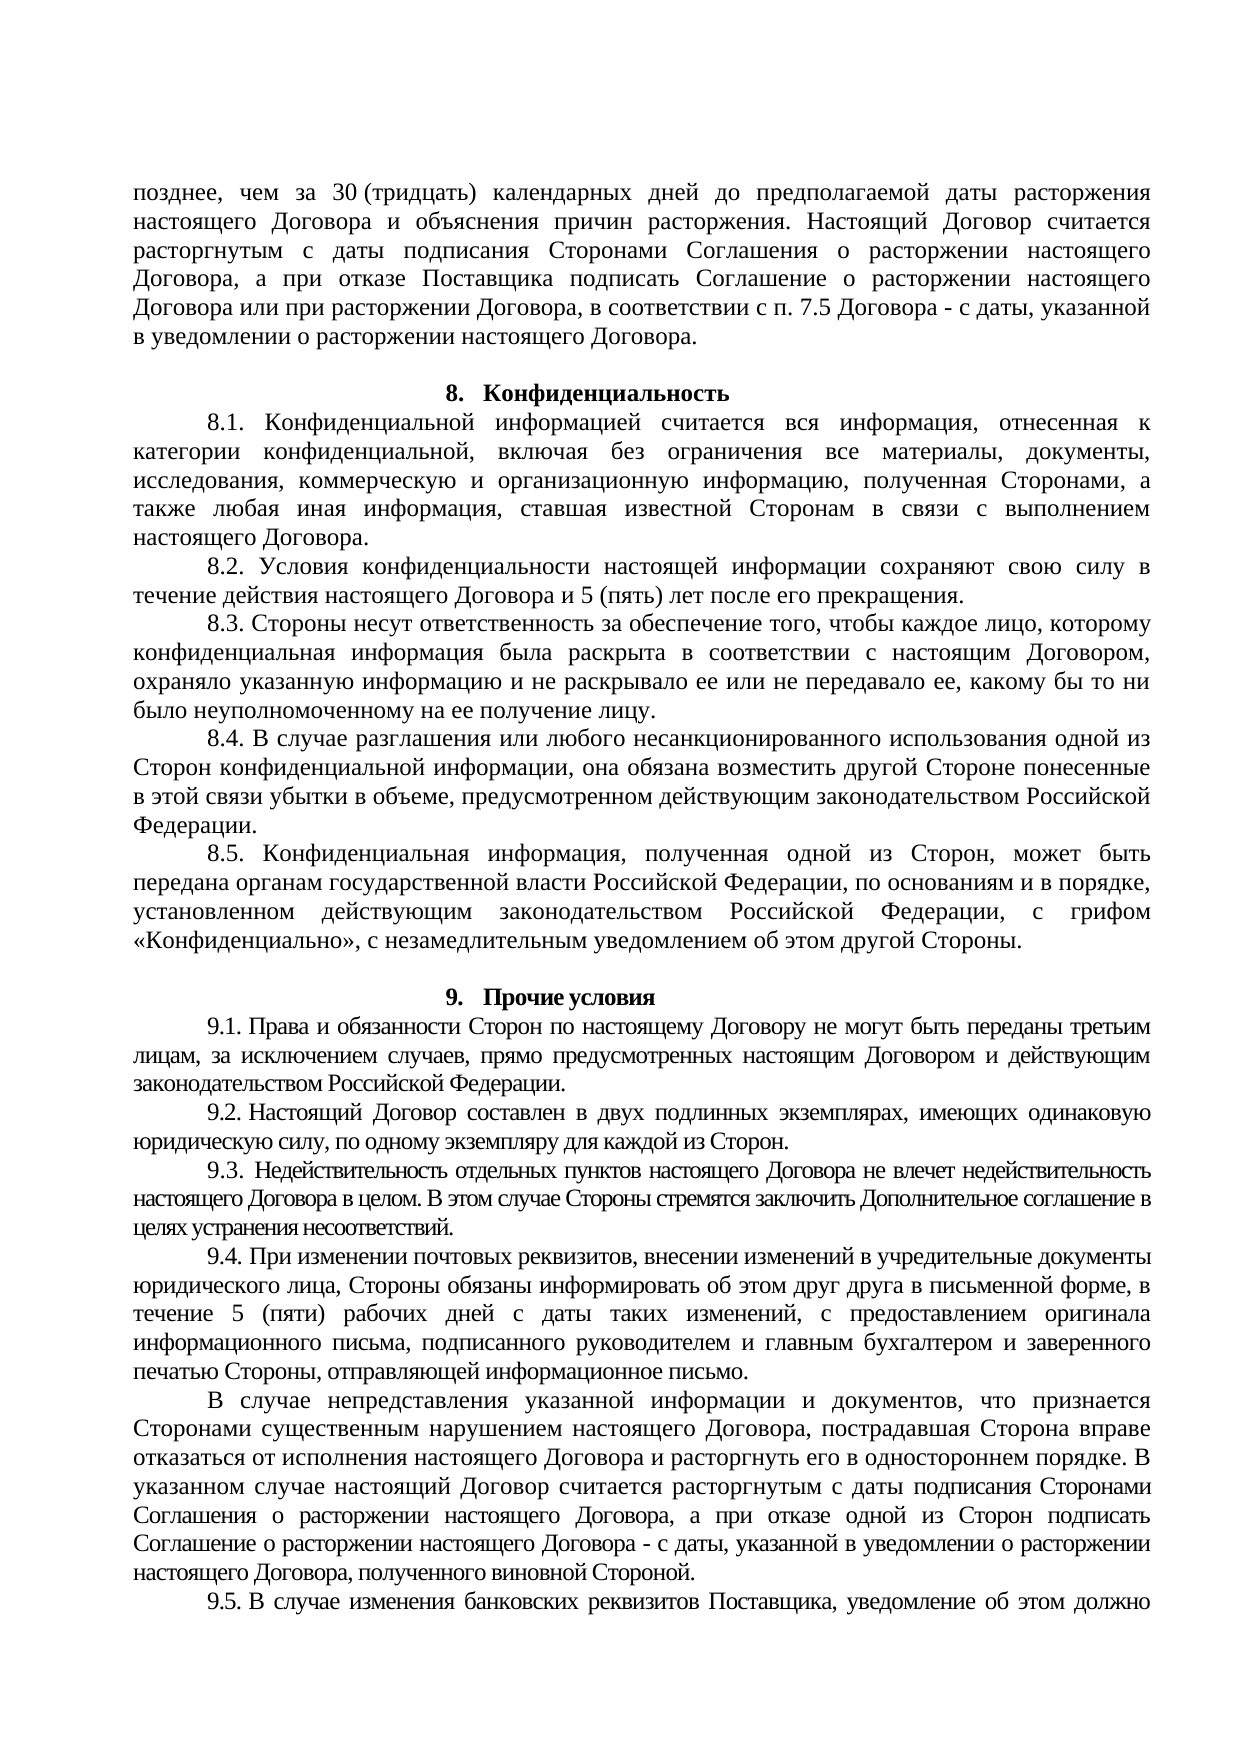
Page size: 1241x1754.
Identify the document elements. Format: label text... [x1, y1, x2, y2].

list Прочие условия [445, 982, 1152, 1011]
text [133, 1586, 1152, 1615]
text 9.4. При изменении почтовых реквизитов, внесении изменений в учредительные документы юридического лица, Стороны обязаны информировать об этом друг друга в письменной форме, в течение 5 (пяти) рабочих дней с даты таких изменений, с предоставлением оригинала информационного письма, подписанного руководителем и главным бухгалтером и заверенного печатью Стороны, отправляющей информационное письмо. [133, 1241, 1152, 1385]
text 9.3. Недействительность отдельных пунктов настоящего Договора не влечет недействительность настоящего Договора в целом. В этом случае Стороны стремятся заключить Дополнительное соглашение в целях устранения несоответствий. [133, 1155, 1152, 1241]
list Конфиденциальность [445, 378, 1152, 407]
text 9.2. Настоящий Договор составлен в двух подлинных экземплярах, имеющих одинаковую юридическую силу, по одному экземпляру для каждой из Сторон. [133, 1097, 1152, 1155]
text 9.1. Права и обязанности Сторон по настоящему Договору не могут быть переданы третьим лицам, за исключением случаев, прямо предусмотренных настоящим Договором и действующим законодательством Российской Федерации. [133, 1011, 1152, 1097]
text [133, 177, 1152, 350]
text 8.5. Конфиденциальная информация, полученная одной из Сторон, может быть передана органам государственной власти Российской Федерации, по основаниям и в порядке, установленном действующим законодательством Российской Федерации, с грифом «Конфиденциально», с незамедлительным уведомлением об этом другой Стороны. [133, 838, 1152, 953]
text В случае непредставления указанной информации и документов, что признается Сторонами существенным нарушением настоящего Договора, пострадавшая Сторона вправе отказаться от исполнения настоящего Договора и расторгнуть его в одностороннем порядке. В указанном случае настоящий Договор считается расторгнутым с даты подписания Сторонами Соглашения о расторжении настоящего Договора, а при отказе одной из Сторон подписать Соглашение о расторжении настоящего Договора - с даты, указанной в уведомлении о расторжении настоящего Договора, полученного виновной Стороной. [133, 1385, 1152, 1586]
text 8.4. В случае разглашения или любого несанкционированного использования одной из Сторон конфиденциальной информации, она обязана возместить другой Стороне понесенные в этой связи убытки в объеме, предусмотренном действующим законодательством Российской Федерации. [133, 723, 1152, 838]
text 8.2. Условия конфиденциальности настоящей информации сохраняют свою силу в течение действия настоящего Договора и 5 (пять) лет после его прекращения. [133, 551, 1152, 608]
text 8.3. Стороны несут ответственность за обеспечение того, чтобы каждое лицо, которому конфиденциальная информация была раскрыта в соответствии с настоящим Договором, охраняло указанную информацию и не раскрывало ее или не передавало ее, какому бы то ни было неуполномоченному на ее получение лицу. [133, 608, 1152, 723]
text 8.1. Конфиденциальной информацией считается вся информация, отнесенная к категории конфиденциальной, включая без ограничения все материалы, документы, исследования, коммерческую и организационную информацию, полученная Сторонами, а также любая иная информация, ставшая известной Сторонам в связи с выполнением настоящего Договора. [133, 407, 1152, 551]
